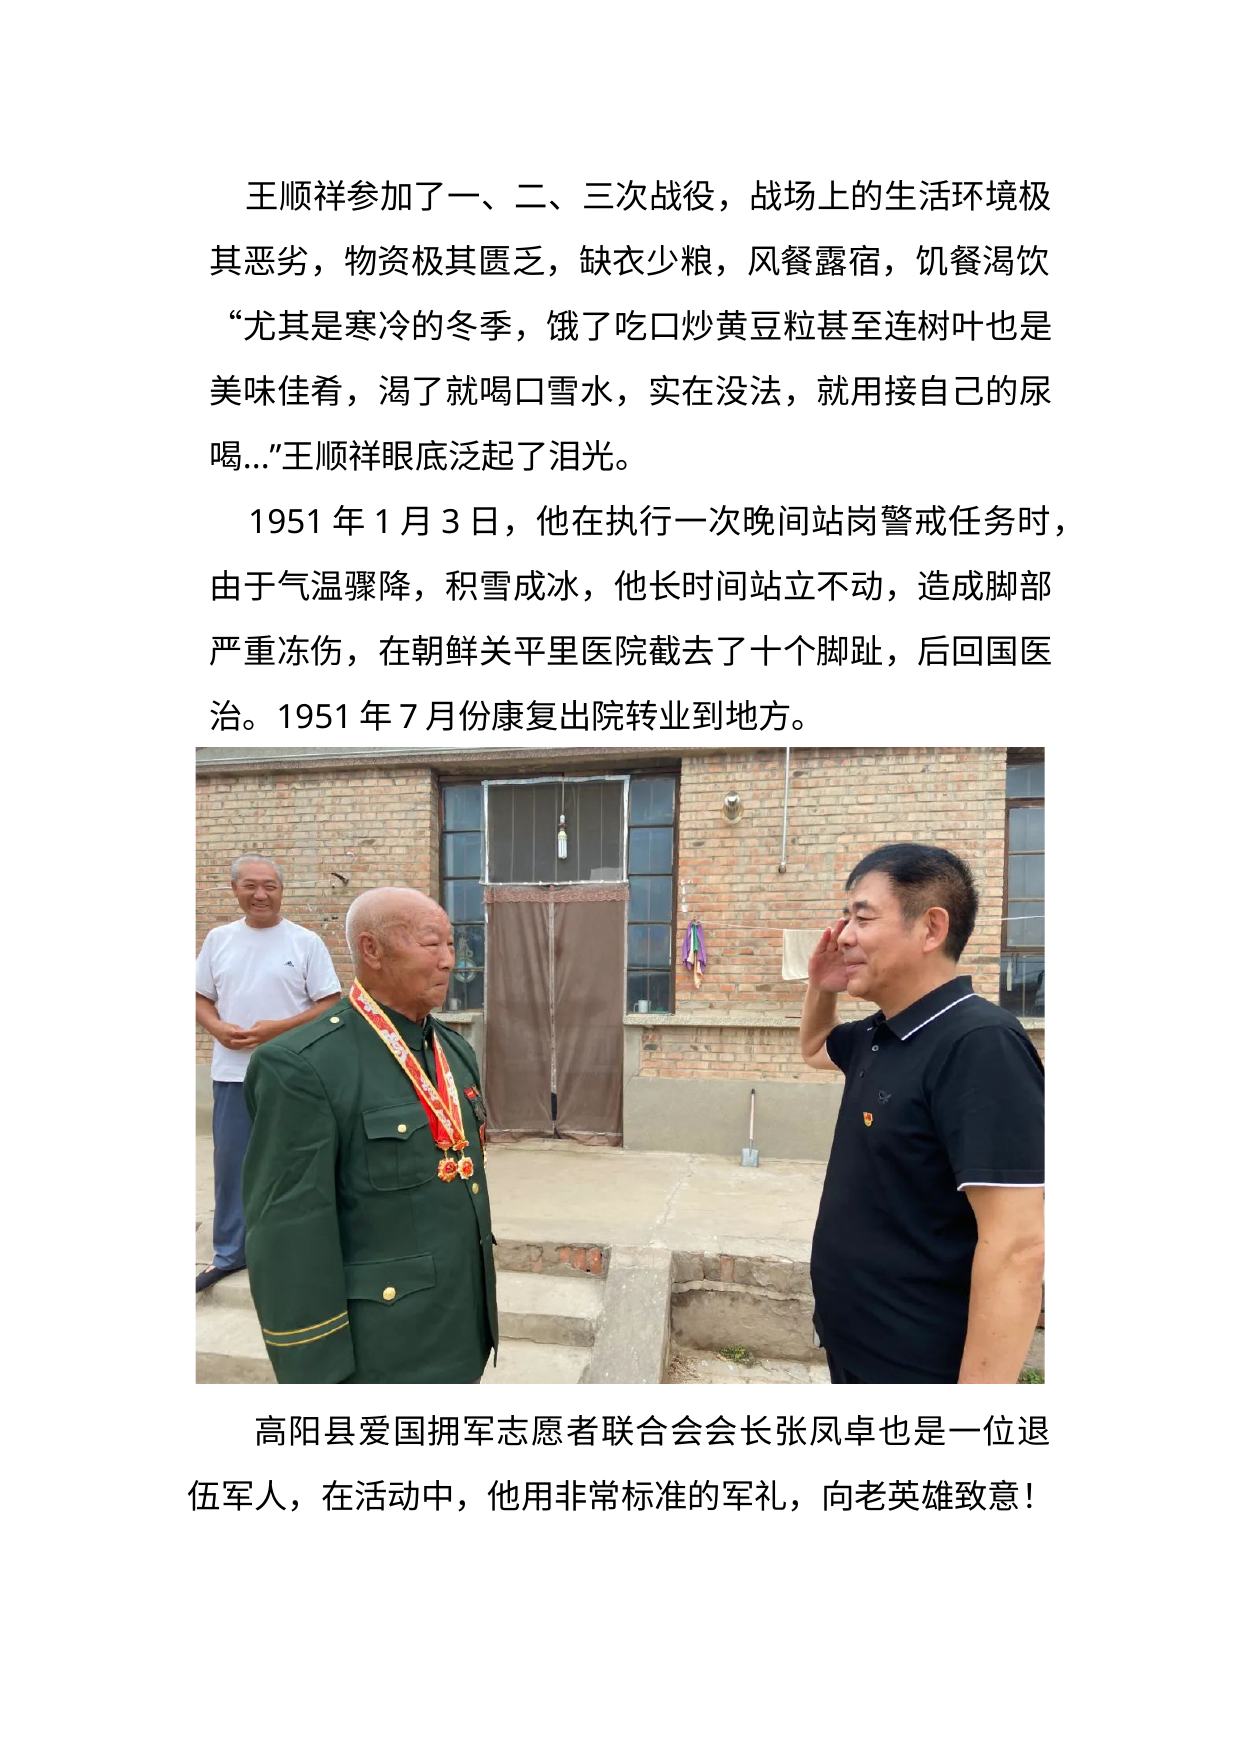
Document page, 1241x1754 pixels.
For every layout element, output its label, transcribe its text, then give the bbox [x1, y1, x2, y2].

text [187, 162, 1053, 747]
picture [195, 747, 1045, 1384]
text 高阳县爱国拥军志愿者联合会会长张凤卓也是一位退伍军人，在活动中，他用非常标准的军礼，向老英雄致意！ [187, 1397, 1053, 1527]
